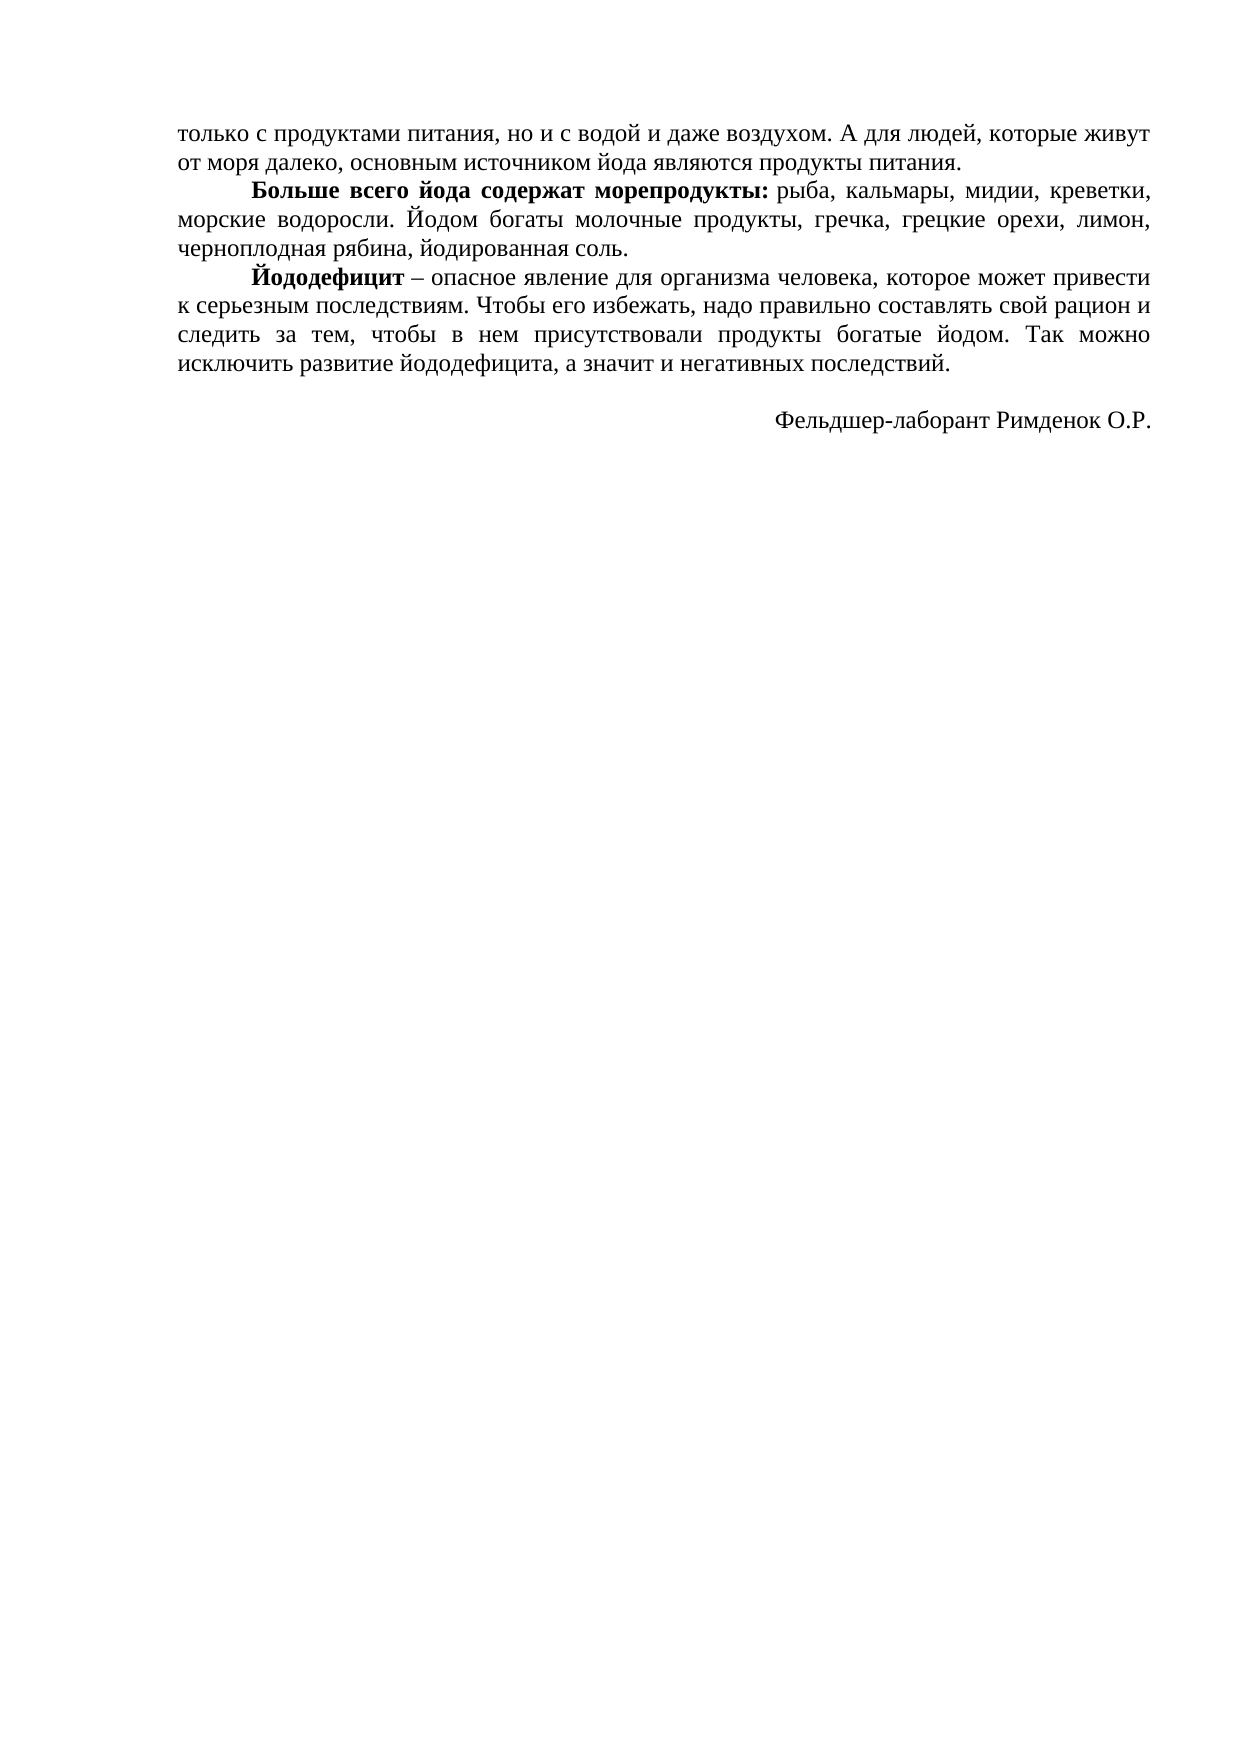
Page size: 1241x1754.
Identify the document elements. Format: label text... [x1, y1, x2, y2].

text Больше всего йода содержат морепродукты: рыба, кальмары, мидии, креветки, морские водоросли. Йодом богаты молочные продукты, гречка, грецкие орехи, лимон, черноплодная рябина, йодированная соль. [177, 176, 1152, 262]
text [177, 118, 1152, 176]
text Йододефицит – опасное явление для организма человека, которое может привести к серьезным последствиям. Чтобы его избежать, надо правильно составлять свой рацион и следить за тем, чтобы в нем присутствовали продукты богатые йодом. Так можно исключить развитие йододефицита, а значит и негативных последствий. [177, 262, 1152, 377]
text Фельдшер-лаборант Римденок О.Р. [177, 406, 1152, 434]
